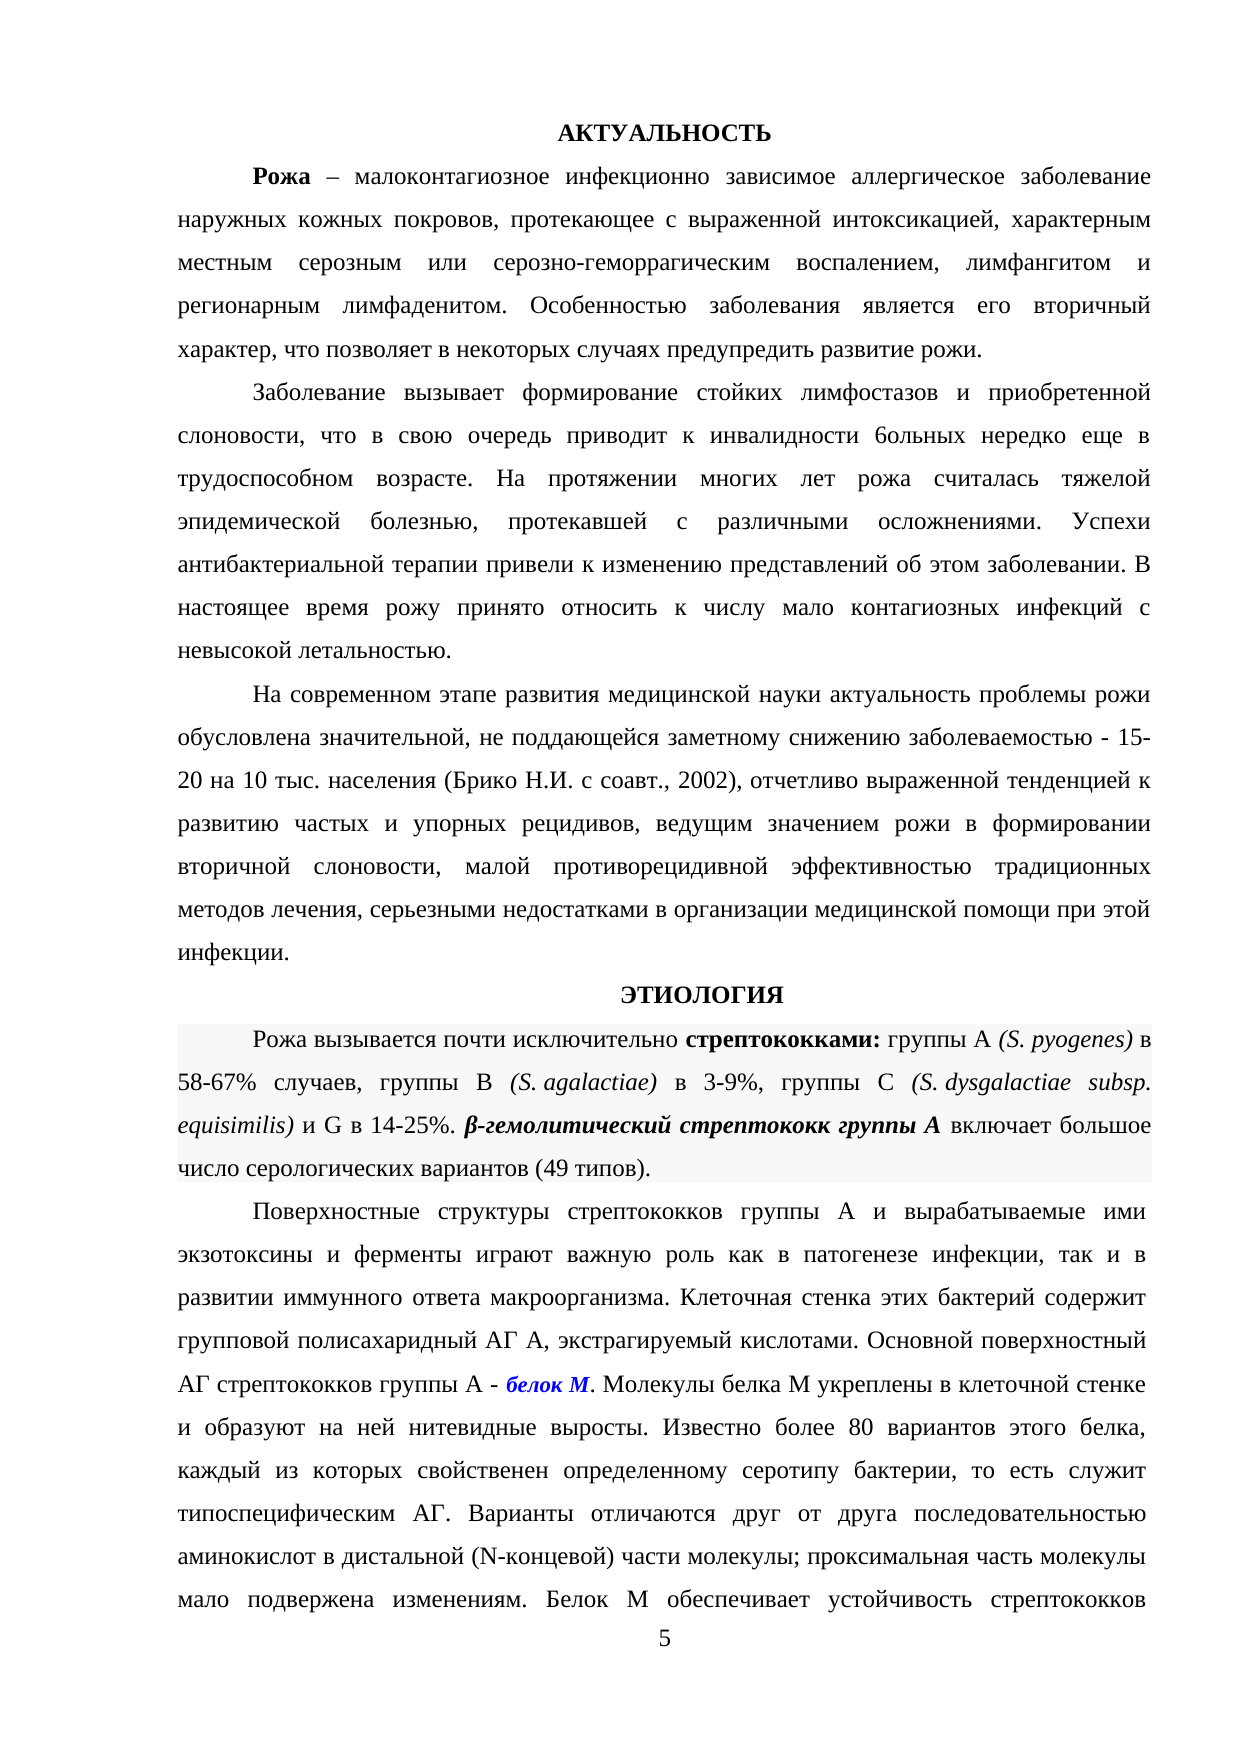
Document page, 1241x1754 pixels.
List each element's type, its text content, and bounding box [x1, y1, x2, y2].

text Рожа вызывается почти исключительно стрептококками: группы А (S. pyogenes) в 58-67% случаев, группы В (S. agalactiae) в 3-9%, группы С (S. dysgalactiae subsp. equisimilis) и G в 14-25%. β-гемолитический стрептококк группы А включает большое число серологических вариантов (49 типов). [177, 1024, 1152, 1182]
text ЭТИОЛОГИЯ [177, 981, 1152, 1009]
text Рожа – малоконтагиозное инфекционно зависимое аллергическое заболевание наружных кожных покровов, протекающее с выраженной интоксикацией, характерным местным серозным или серозно-геморрагическим воспалением, лимфангитом и регионарным лимфаденитом. Особенностью заболевания является его вторичный характер, что позволяет в некоторых случаях предупредить развитие рожи. [177, 161, 1152, 362]
text Заболевание вызывает формирование стойких лимфостазов и приобретенной слоновости, что в свою очередь приводит к инвалидности 6ольных нередко еще в трудоспособном возрасте. На протяжении многих лет рожа считалась тяжелой эпидемической болезнью, протекавшей с различными осложнениями. Успехи антибактериальной терапии привели к изменению представлений об этом заболевании. В настоящее время рожу принято относить к числу мало контагиозных инфекций с невысокой летальностью. [177, 377, 1152, 664]
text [177, 1196, 1147, 1613]
text На современном этапе развития медицинской науки актуальность проблемы рожи обусловлена значительной, не поддающейся заметному снижению заболеваемостью - 15-20 на 10 тыс. населения (Брико Н.И. с соавт., 2002), отчетливо выраженной тенденцией к развитию частых и упорных рецидивов, ведущим значением рожи в формировании вторичной слоновости, малой противорецидивной эффективностью традиционных методов лечения, серьезными недостатками в организации медицинской помощи при этой инфекции. [177, 679, 1152, 966]
text АКТУАЛЬНОСТЬ [177, 118, 1152, 147]
